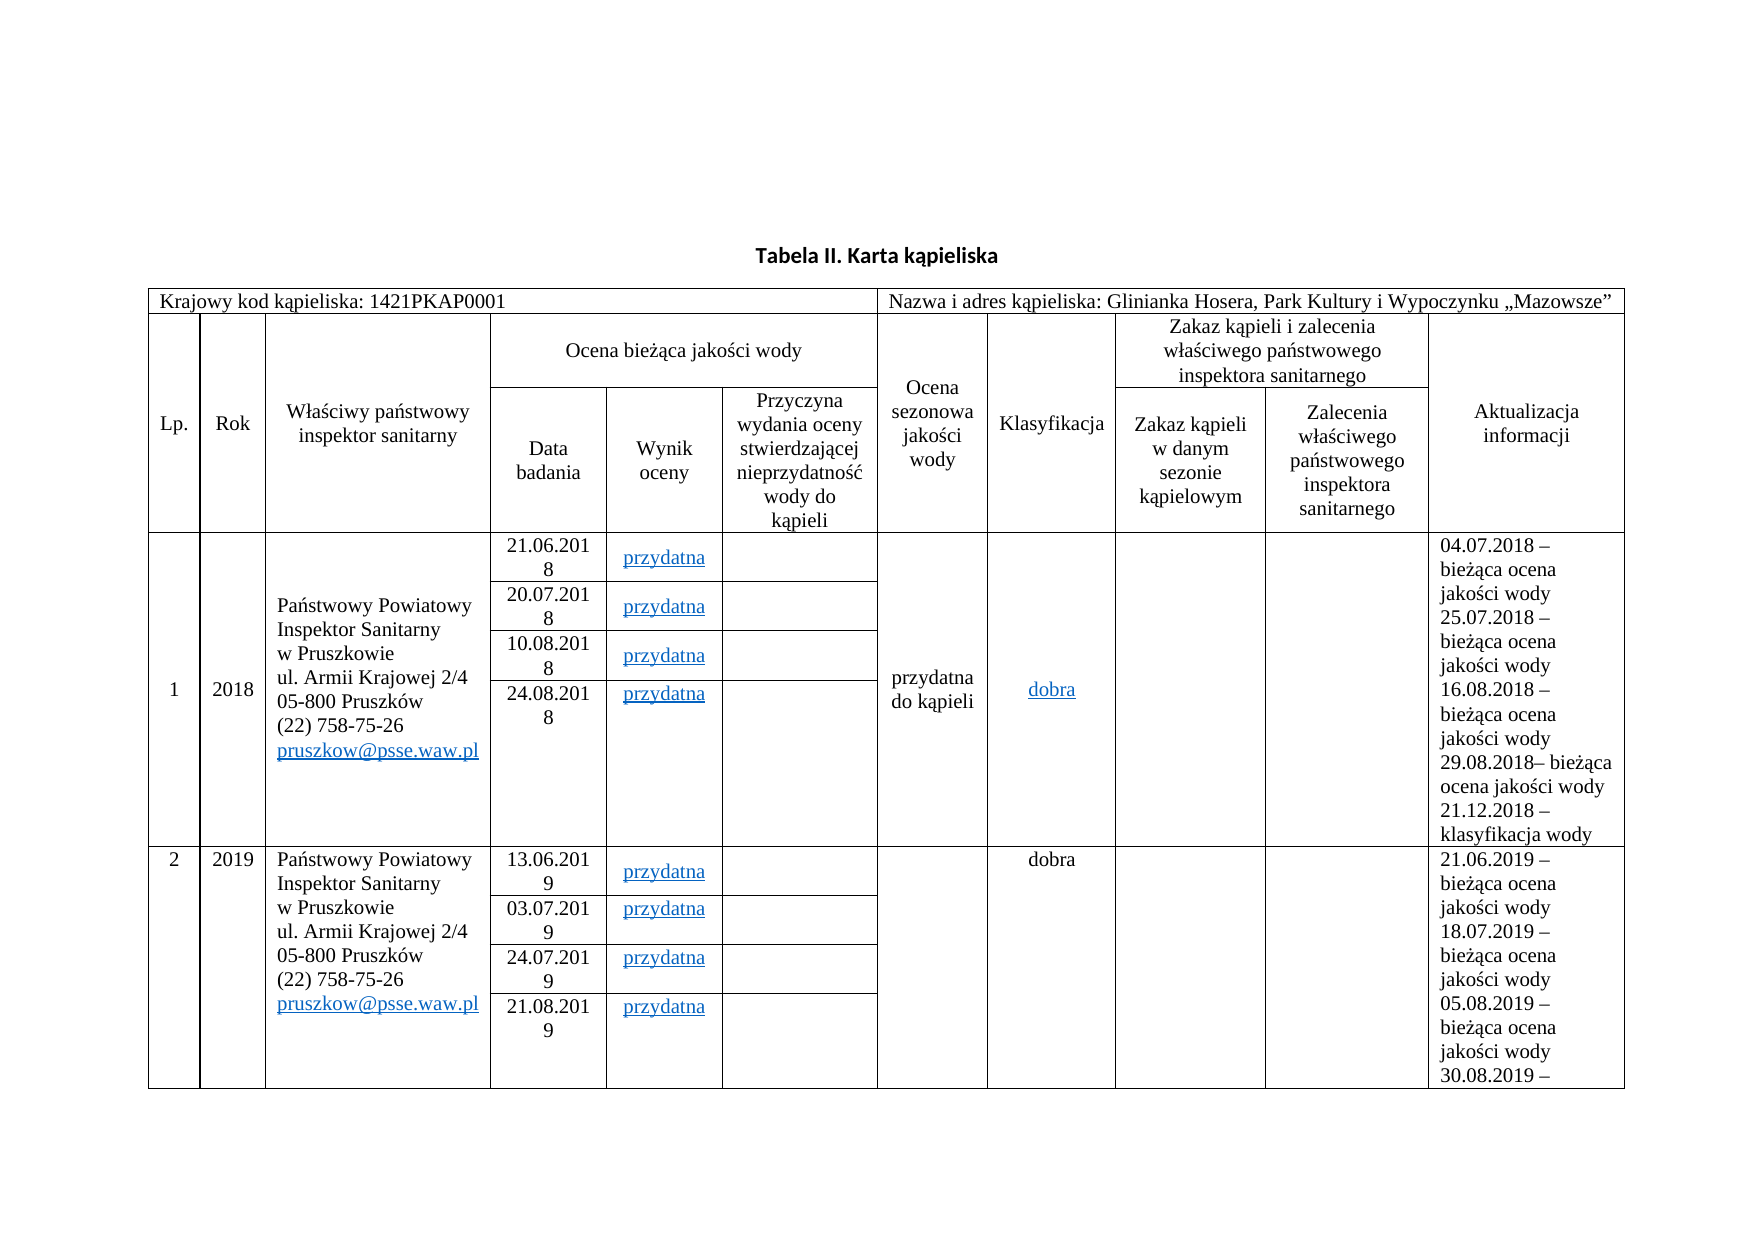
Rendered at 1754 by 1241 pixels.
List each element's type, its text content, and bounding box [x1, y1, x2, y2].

table_cell przydatna [607, 681, 722, 846]
table_cell Państwowy Powiatowy Inspektor Sanitarny w Pruszkowie ul. Armii Krajowej 2/4 05-800 Pruszków (22) 758-75-26 pruszkow@psse.waw.pl [266, 533, 490, 846]
table_cell 2018 [201, 533, 265, 846]
table_cell 24.07.2019 [491, 945, 606, 993]
table_cell przydatna [607, 945, 722, 993]
table_cell przydatna [607, 994, 722, 1087]
table_cell przydatna [607, 847, 722, 895]
table_header Krajowy kod kąpieliska: 1421PKAP0001 [149, 289, 877, 313]
table_cell 21.06.2019 – bieżąca ocena jakości wody 18.07.2019 – bieżąca ocena jakości wody 05.08.2019 – bieżąca ocena jakości wody 30.08.2019 – bieżąca ocena jakości wody [1429, 847, 1624, 1087]
table_cell Lp. [149, 314, 199, 532]
table_cell [723, 847, 877, 895]
table_cell [1266, 533, 1428, 846]
table_cell Zakaz kąpieli w danym sezonie kąpielowym [1116, 388, 1265, 532]
table_cell 21.08.2019 [491, 994, 606, 1087]
table_cell Zalecenia właściwego państwowego inspektora sanitarnego [1266, 388, 1428, 532]
table_cell 2 [149, 847, 199, 1087]
table_cell 10.08.2018 [491, 631, 606, 679]
table_cell [723, 681, 877, 846]
table_cell 13.06.2019 [491, 847, 606, 895]
table_cell 21.06.2018 [491, 533, 606, 581]
table_cell Ocena sezonowa jakości wody [878, 314, 987, 532]
table_header Nazwa i adres kąpieliska: Glinianka Hosera, Park Kultury i Wypoczynku „Mazowsze” [878, 289, 1624, 313]
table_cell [266, 847, 490, 1087]
table_cell [723, 631, 877, 679]
table_cell Klasyfikacja [988, 314, 1115, 532]
table_cell dobra [988, 847, 1115, 1087]
table_cell Zakaz kąpieli i zalecenia właściwego państwowego inspektora sanitarnego [1116, 314, 1428, 387]
table_cell Właściwy państwowy inspektor sanitarny [266, 314, 490, 532]
table_cell [878, 847, 987, 1087]
table_cell [723, 994, 877, 1087]
table_cell przydatna [607, 896, 722, 944]
table_cell Aktualizacja informacji [1429, 314, 1624, 532]
table_cell 1 [149, 533, 199, 846]
table_cell [723, 896, 877, 944]
table_cell dobra [988, 533, 1115, 846]
table_cell 03.07.2019 [491, 896, 606, 944]
table_cell Przyczyna wydania oceny stwierdzającej nieprzydatność wody do kąpieli [723, 388, 877, 532]
table_cell Wynik oceny [607, 388, 722, 532]
table_cell przydatna [607, 582, 722, 630]
table_cell przydatna [607, 533, 722, 581]
table_cell 24.08.2018 [491, 681, 606, 846]
table_cell [723, 582, 877, 630]
table_cell Rok [201, 314, 265, 532]
table_cell [723, 533, 877, 581]
table_cell 04.07.2018 – bieżąca ocena jakości wody 25.07.2018 – bieżąca ocena jakości wody 16.08.2018 – bieżąca ocena jakości wody 29.08.2018– bieżąca ocena jakości wody 21.12.2018 – klasyfikacja wody [1429, 533, 1624, 846]
table_cell [1266, 847, 1428, 1087]
table_cell [723, 945, 877, 993]
table_cell 20.07.2018 [491, 582, 606, 630]
table_cell przydatna [607, 631, 722, 679]
text Tabela II. Karta kąpieliska [148, 241, 1606, 269]
table_cell [1116, 533, 1265, 846]
table_cell Ocena bieżąca jakości wody [491, 314, 877, 387]
table_cell 2019 [201, 847, 265, 1087]
table_cell Data badania [491, 388, 606, 532]
table_cell [1116, 847, 1265, 1087]
table_cell przydatna do kąpieli [878, 533, 987, 846]
